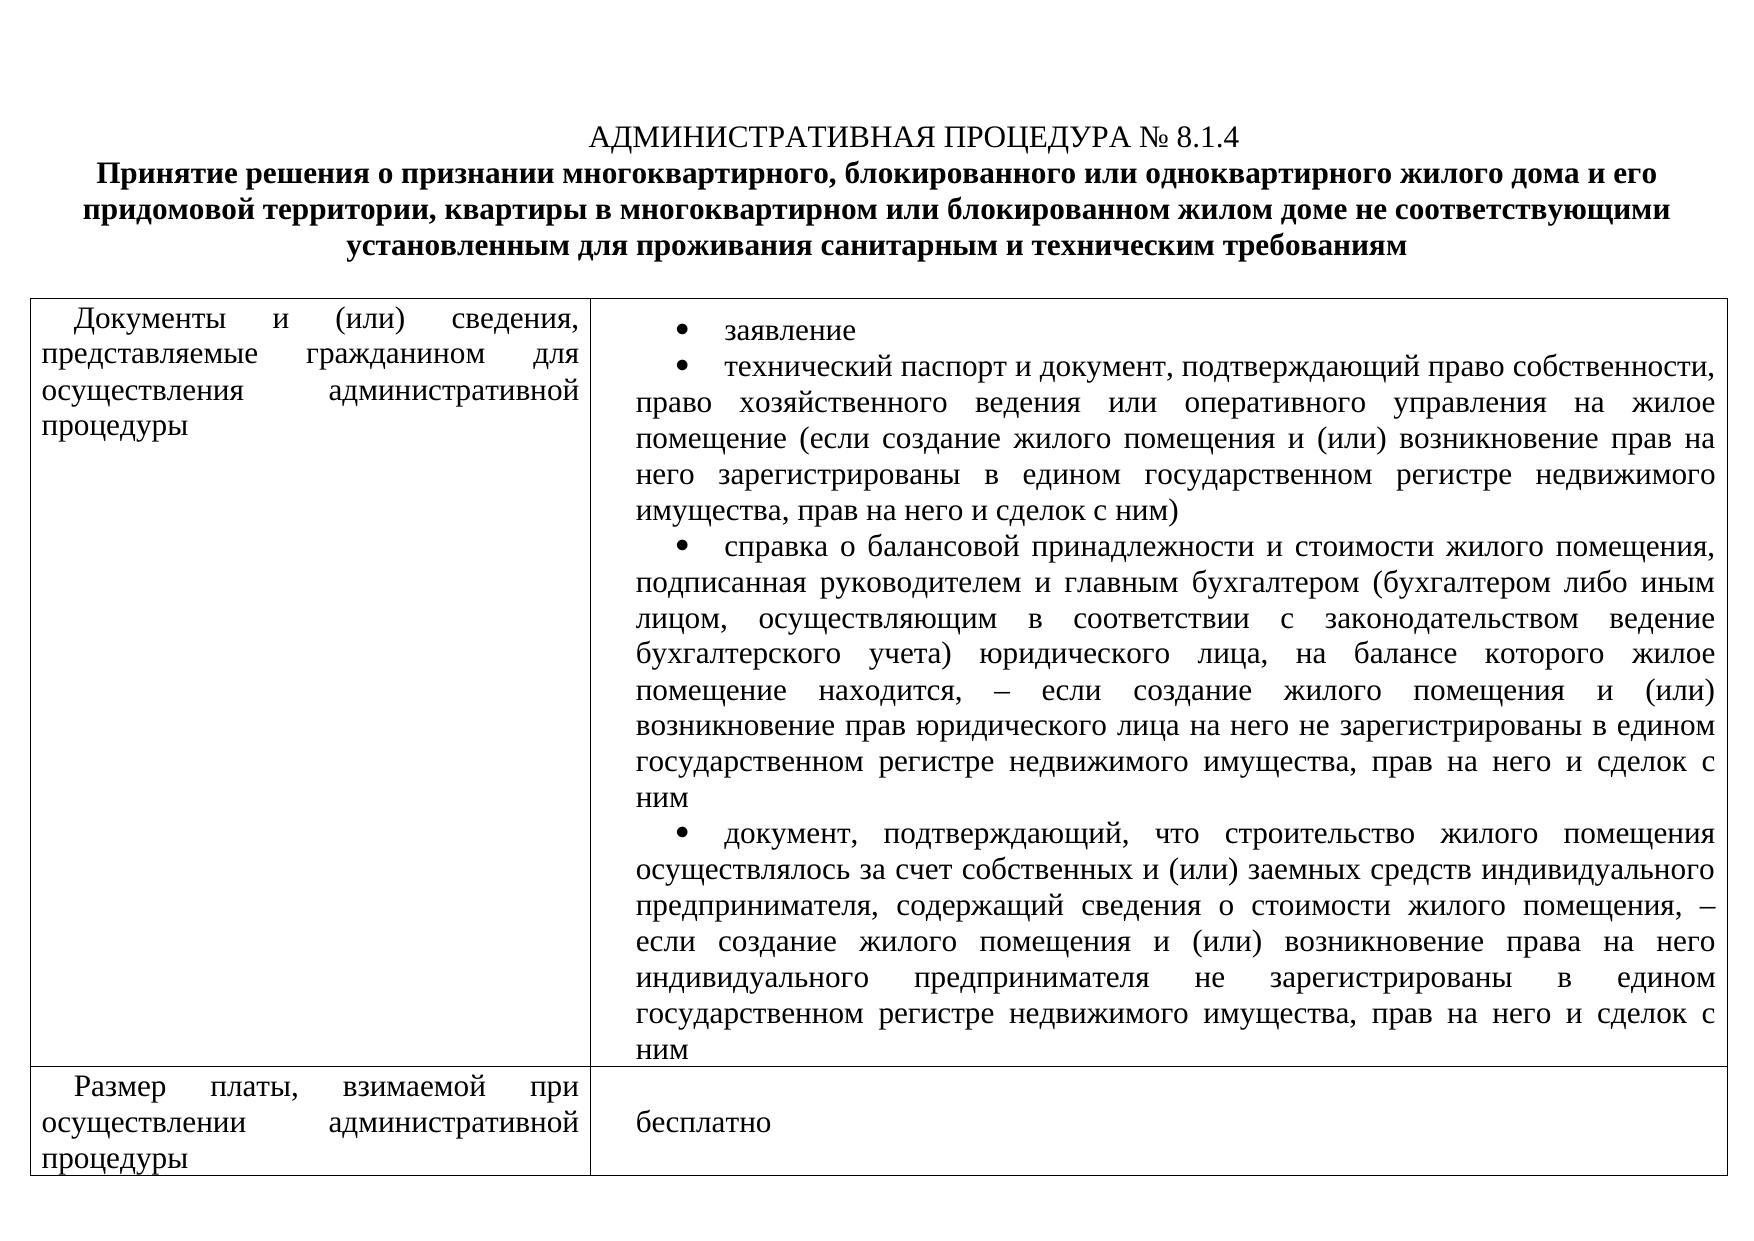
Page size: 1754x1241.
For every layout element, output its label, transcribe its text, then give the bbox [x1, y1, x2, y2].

table_cell Размер платы, взимаемой при осуществлении административной процедуры [31, 1067, 590, 1175]
text АДМИНИСТРАТИВНАЯ ПРОЦЕДУРА № 8.1.4 [29, 118, 1724, 154]
text Принятие решения о признании многоквартирного, блокированного или одноквартирного жилого дома и его придомовой территории, квартиры в многоквартирном или блокированном жилом доме не соответствующими установленным для проживания санитарным и техническим требованиям [29, 154, 1724, 262]
table_header Документы и (или) сведения, представляемые гражданином для осуществления административной процедуры [31, 299, 590, 1066]
table_cell бесплатно [591, 1067, 1727, 1175]
table_header заявление технический паспорт и документ, подтверждающий право собственности, право хозяйственного ведения или оперативного управления на жилое помещение (если создание жилого помещения и (или) возникновение прав на него зарегистрированы в едином государственном регистре недвижимого имущества, прав на него и сделок с ним) справка о балансовой принадлежности и стоимости жилого помещения, подписанная руководителем и главным бухгалтером (бухгалтером либо иным лицом, осуществляющим в соответствии с законодательством ведение бухгалтерского учета) юридического лица, на балансе которого жилое помещение находится, – если создание жилого помещения и (или) возникновение прав юридического лица на него не зарегистрированы в едином государственном регистре недвижимого имущества, прав на него и сделок с ним документ, подтверждающий, что строительство жилого помещения осуществлялось за счет собственных и (или) заемных средств индивидуального предпринимателя, содержащий сведения о стоимости жилого помещения, – если создание жилого помещения и (или) возникновение права на него индивидуального предпринимателя не зарегистрированы в едином государственном регистре недвижимого имущества, прав на него и сделок с ним [591, 299, 1727, 1066]
